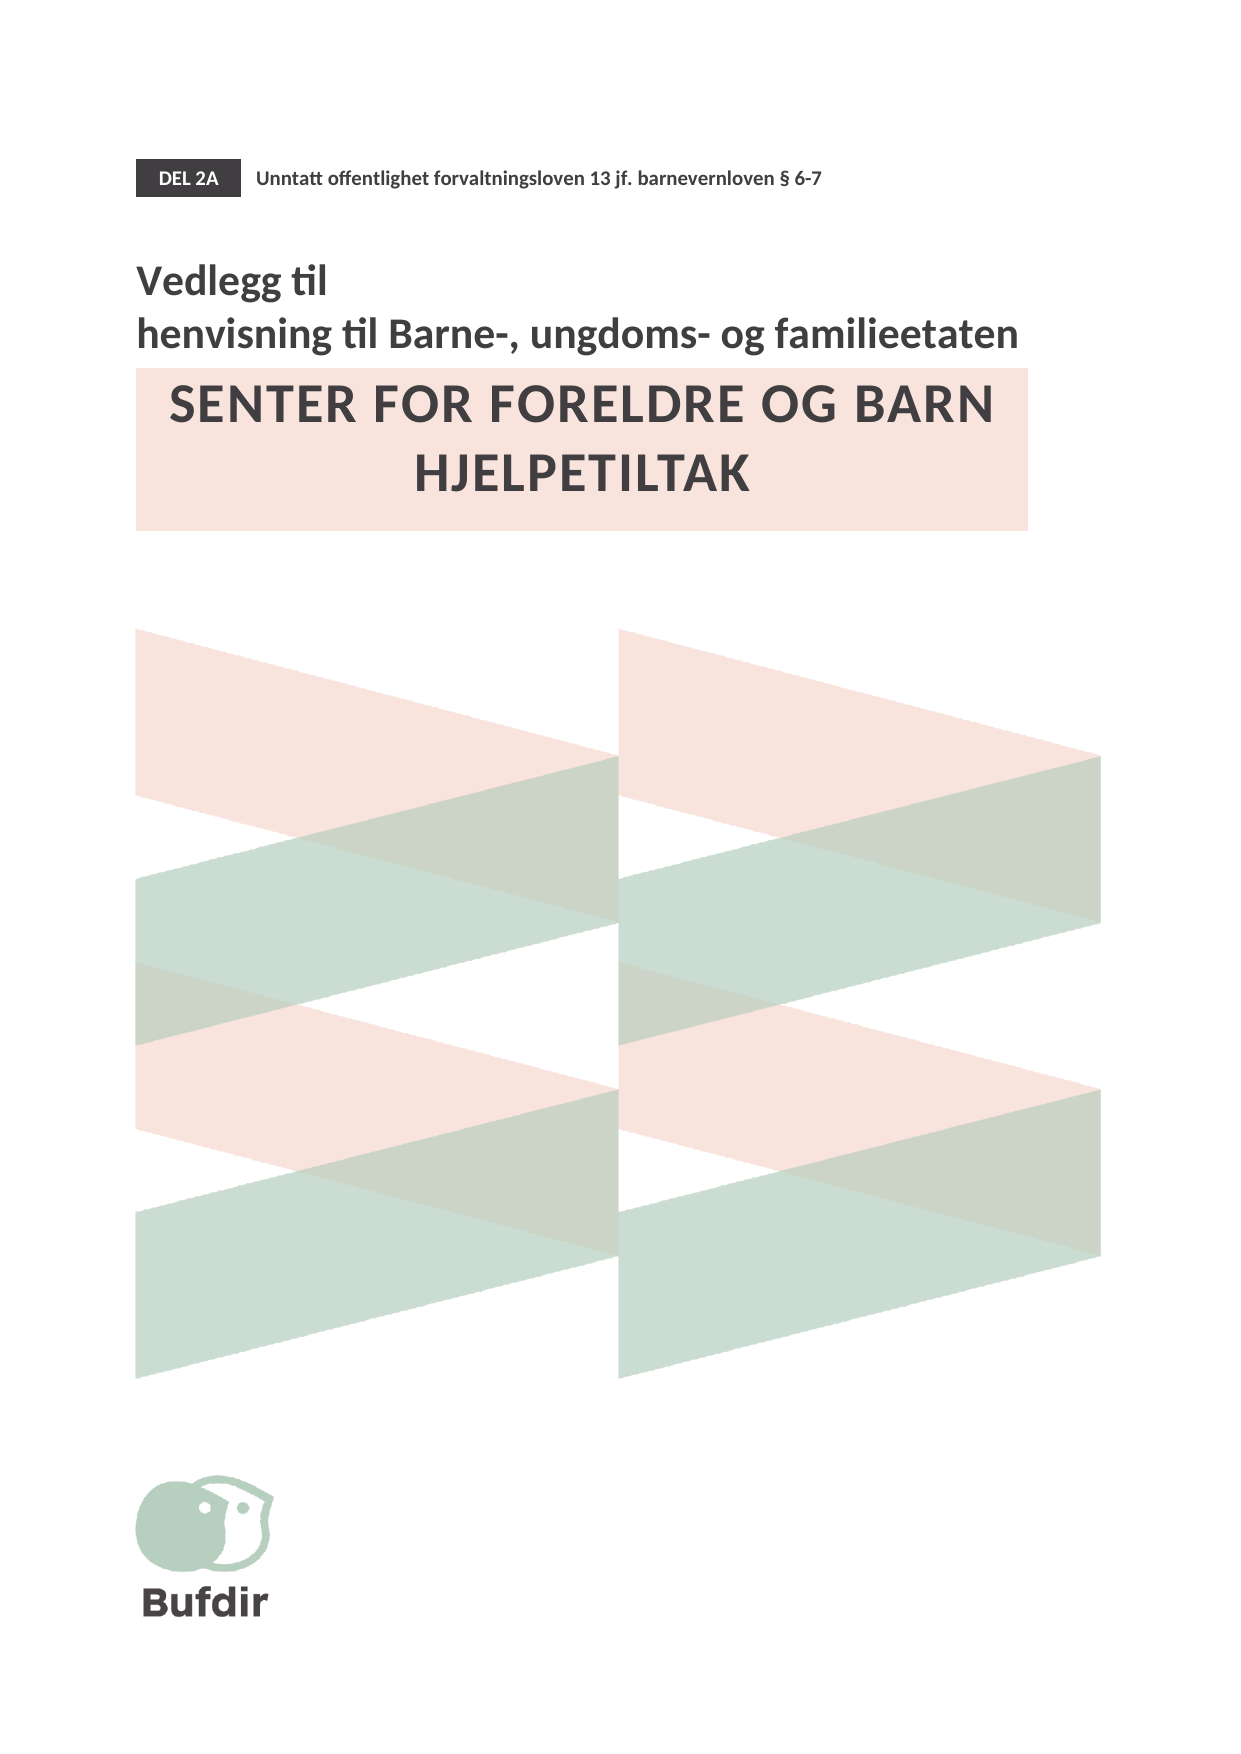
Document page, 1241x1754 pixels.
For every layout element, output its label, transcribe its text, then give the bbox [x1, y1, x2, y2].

table_header Del 2A [136, 159, 241, 197]
table_cell SENTER FOR FORELDRE OG BARN Hjelpetiltak [136, 368, 1028, 531]
picture [135, 628, 1101, 1379]
picture [135, 1475, 274, 1617]
table_cell Vedlegg til henvisning til Barne-, ungdoms- og familieetaten [136, 197, 1028, 368]
table_header Unntatt offentlighet forvaltningsloven 13 jf. barnevernloven § 6-7 [241, 159, 1028, 197]
